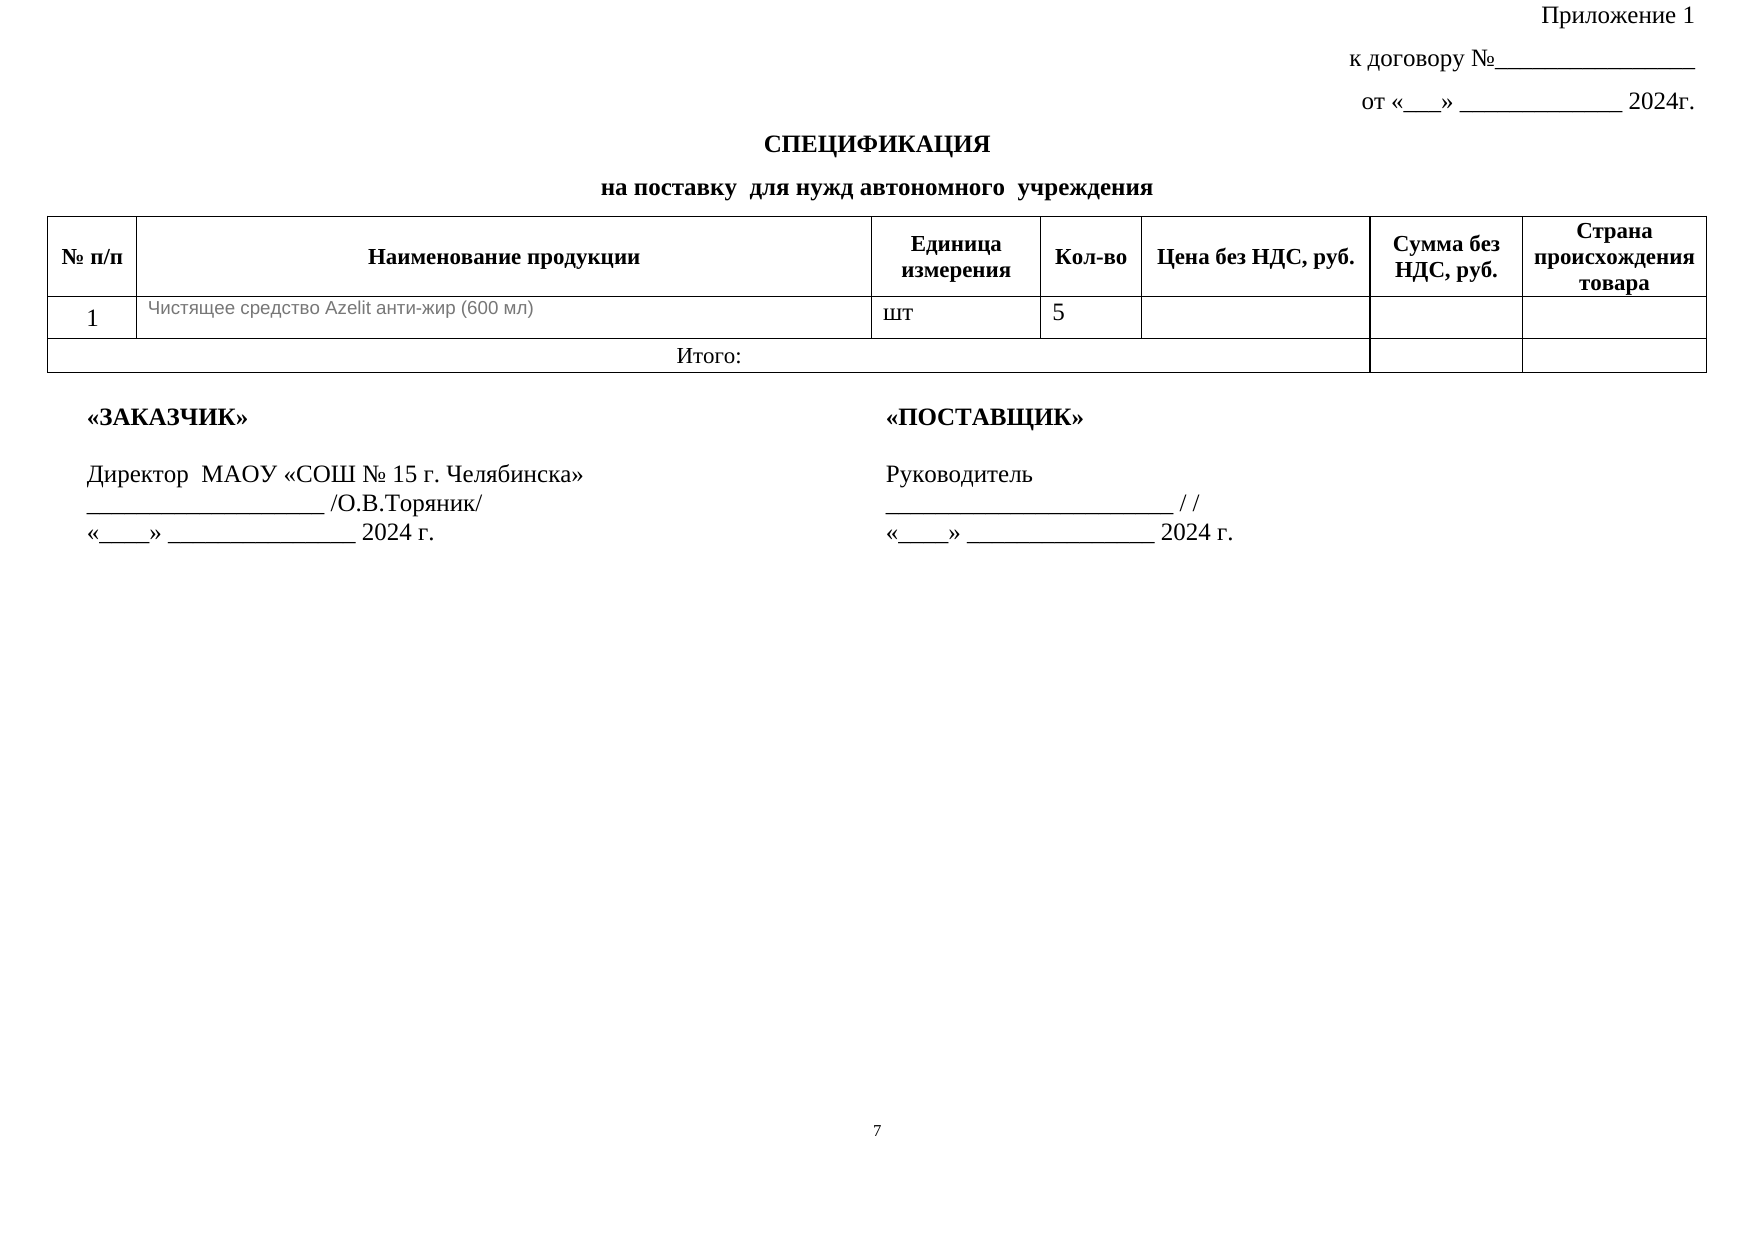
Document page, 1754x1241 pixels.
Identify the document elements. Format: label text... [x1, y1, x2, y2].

table_header Кол-во [1041, 217, 1141, 296]
table_cell [1371, 339, 1522, 372]
table_cell Итого: [48, 339, 1369, 372]
table_header Сумма без НДС, руб. [1371, 217, 1522, 296]
table_header № п/п [48, 217, 136, 296]
table_cell 5 [1041, 297, 1141, 337]
text от «___» _____________ 2024г. [59, 86, 1695, 115]
table_cell шт [872, 297, 1040, 337]
table_cell [1142, 297, 1369, 337]
text к договору №________________ [59, 43, 1695, 72]
table_cell Чистящее средство Azelit анти-жир (600 мл) [137, 297, 871, 337]
table_cell [1523, 297, 1706, 337]
text Приложение 1 [59, 0, 1695, 29]
table_header Цена без НДС, руб. [1142, 217, 1369, 296]
table_cell [1371, 297, 1522, 337]
table_header Страна происхождения товара [1523, 217, 1706, 296]
table_header «Заказчик» [75, 402, 874, 431]
table_header «Поставщик» [874, 402, 1678, 431]
table_cell Директор МАОУ «СОШ № 15 г. Челябинска» ___________________ /О.В.Торяник/ «____» _______________ 2024 г. [75, 431, 874, 546]
table_cell [1523, 339, 1706, 372]
table_header Единица измерения [872, 217, 1040, 296]
table_cell Руководитель _______________________ / / «____» _______________ 2024 г. [874, 431, 1678, 546]
text Спецификация [59, 129, 1695, 158]
table_header Наименование продукции [137, 217, 871, 296]
text на поставку для нужд автономного учреждения [59, 172, 1695, 201]
table_cell 1 [48, 297, 136, 337]
